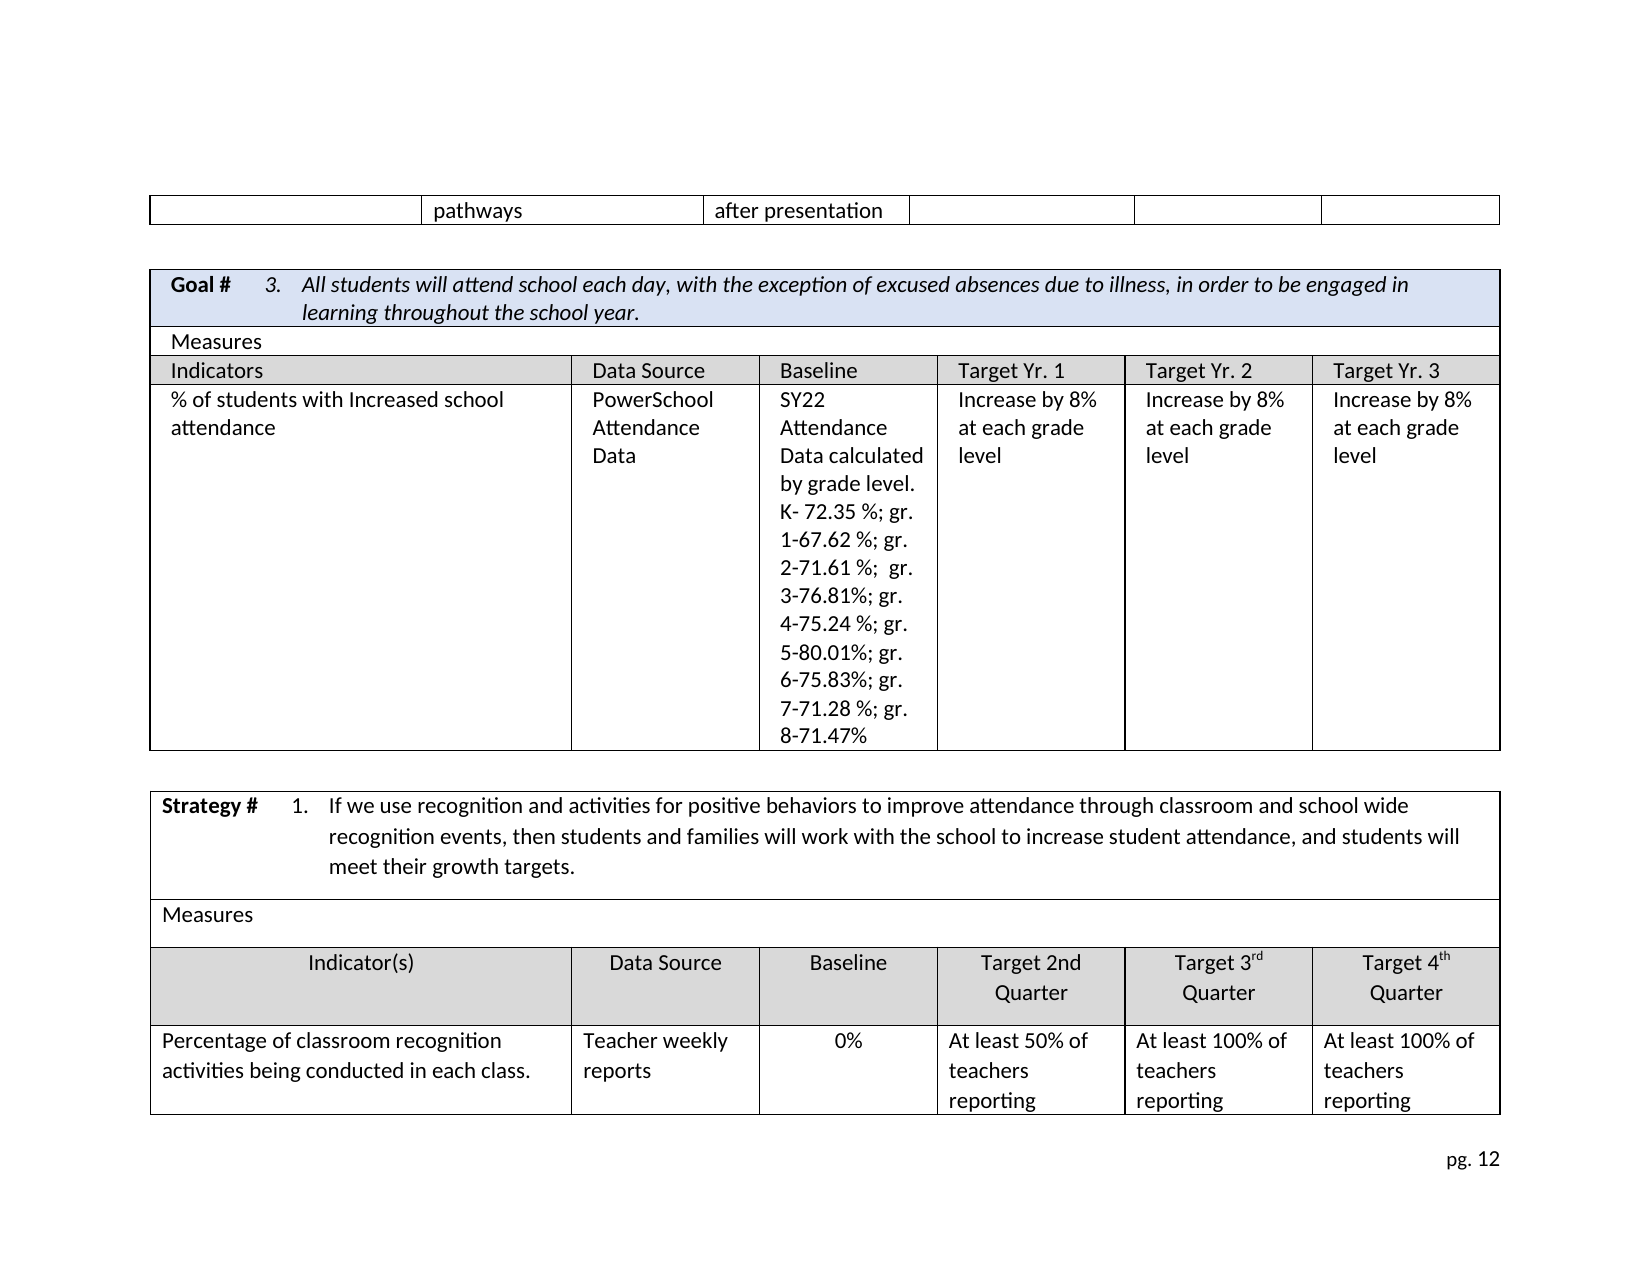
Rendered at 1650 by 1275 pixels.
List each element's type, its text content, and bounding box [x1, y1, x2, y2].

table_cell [1313, 1026, 1499, 1114]
table_cell PowerSchool Attendance Data [572, 385, 759, 750]
table_header All students will attend school each day, with the exception of excused absences due to illness, in order to be engaged in learning throughout the school year. [244, 270, 1499, 326]
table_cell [151, 196, 421, 224]
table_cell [1135, 196, 1321, 224]
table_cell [572, 1026, 759, 1114]
table_cell SY22 Attendance Data calculated by grade level. K- 72.35 %; gr. 1-67.62 %; gr. 2-71.61 %; gr. 3-76.81%; gr. 4-75.24 %; gr. 5-80.01%; gr. 6-75.83%; gr. 7-71.28 %; gr. 8-71.47% [760, 385, 937, 750]
table_cell Increase by 8% at each grade level [1126, 385, 1312, 750]
table_cell Target 4th Quarter [1313, 948, 1499, 1025]
table_header If we use recognition and activities for positive behaviors to improve attendance through classroom and school wide recognition events, then students and families will work with the school to increase student attendance, and students will meet their growth targets. [282, 792, 1499, 899]
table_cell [938, 1026, 1124, 1114]
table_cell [422, 196, 703, 224]
table_cell Indicator(s) [151, 948, 571, 1025]
table_cell Measures [151, 900, 1499, 947]
table_cell 0% [760, 1026, 937, 1114]
table_cell NA [910, 196, 1134, 224]
table_cell Data Source [572, 948, 759, 1025]
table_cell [704, 196, 909, 224]
table_cell Target Yr. 2 [1126, 356, 1312, 384]
table_cell Indicators [151, 356, 571, 384]
table_cell % of students with Increased school attendance [151, 385, 571, 750]
table_cell Target 2nd Quarter [938, 948, 1124, 1025]
table_cell Target Yr. 1 [938, 356, 1124, 384]
table_cell Increase by 8% at each grade level [1313, 385, 1499, 750]
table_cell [151, 1026, 571, 1114]
table_cell Data Source [572, 356, 759, 384]
table_header Goal # [151, 270, 244, 326]
table_cell Increase by 8% at each grade level [938, 385, 1124, 750]
table_cell Target 3rd Quarter [1126, 948, 1312, 1025]
table_cell Measures [151, 327, 1499, 355]
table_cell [1126, 1026, 1312, 1114]
table_cell Baseline [760, 356, 937, 384]
table_cell Target Yr. 3 [1313, 356, 1499, 384]
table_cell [1322, 196, 1499, 224]
table_header Strategy # [151, 792, 282, 899]
table_cell Baseline [760, 948, 937, 1025]
